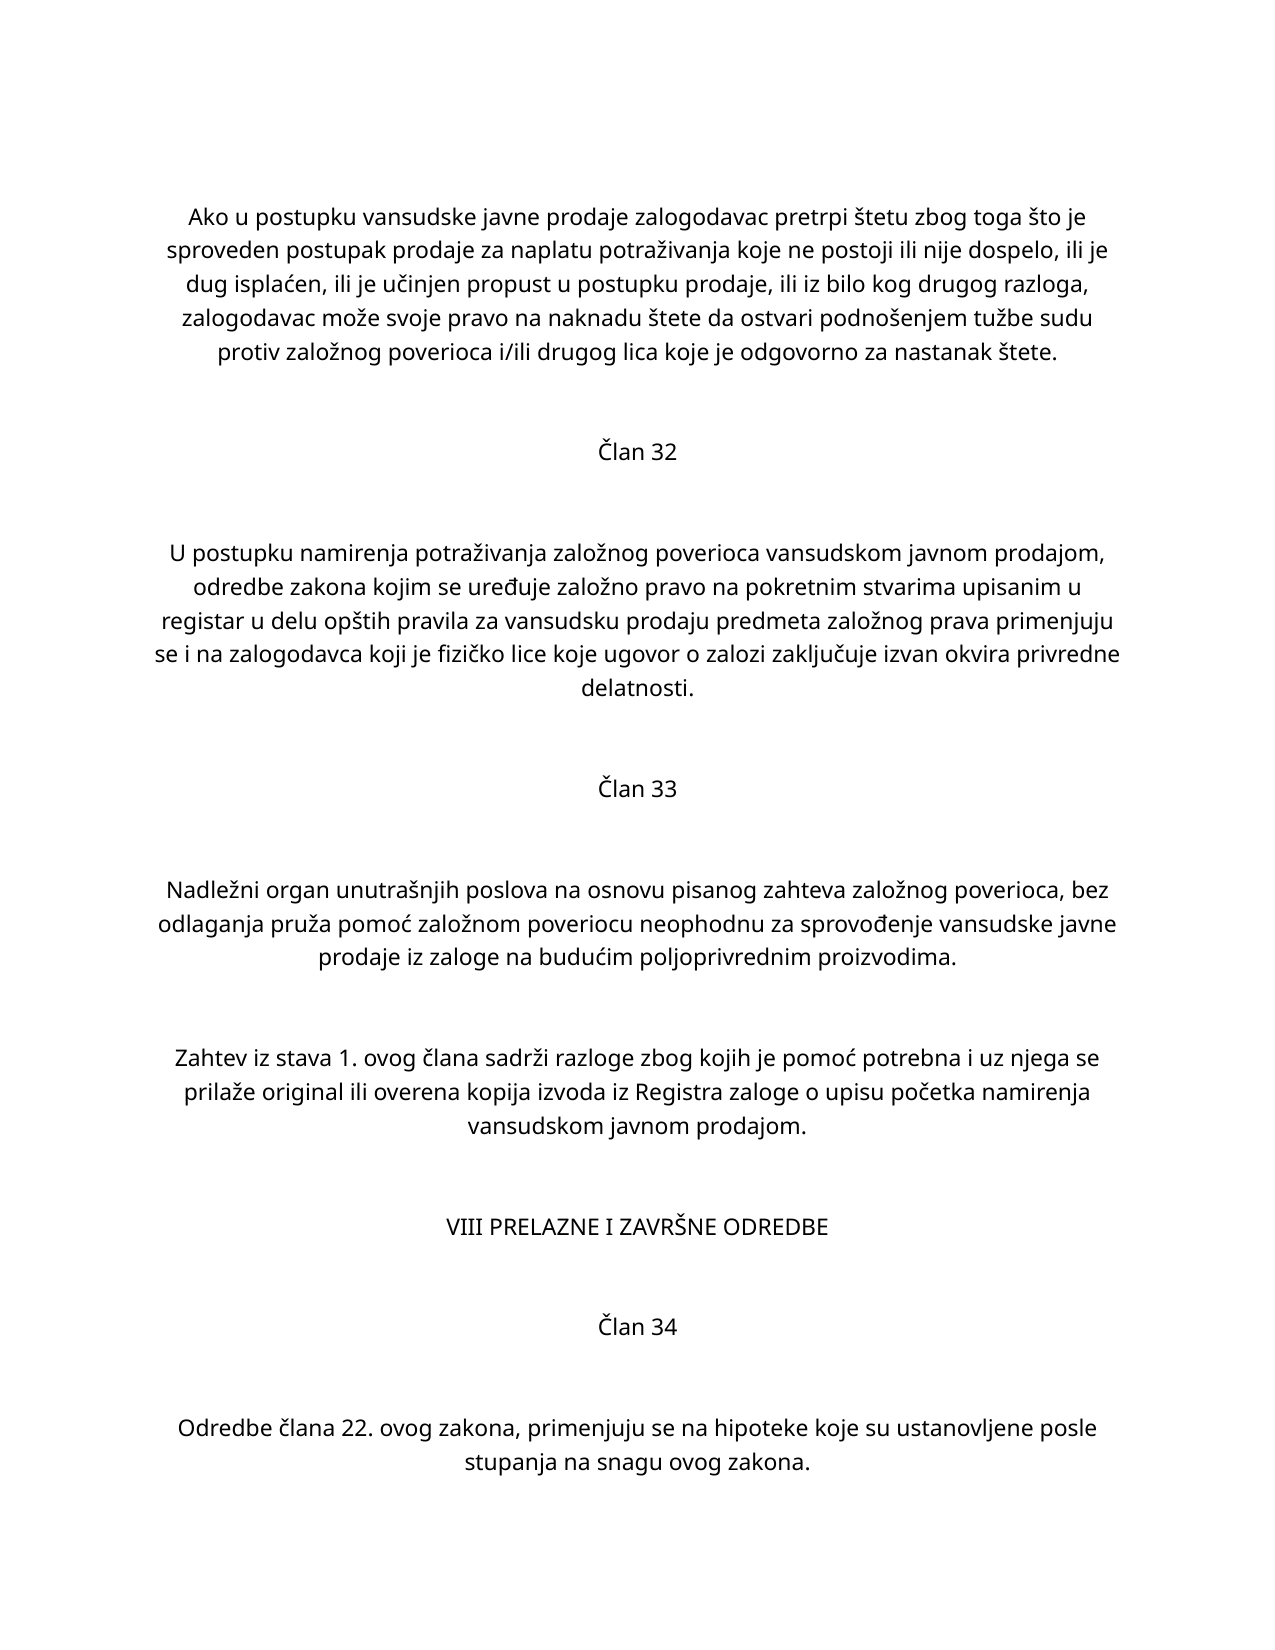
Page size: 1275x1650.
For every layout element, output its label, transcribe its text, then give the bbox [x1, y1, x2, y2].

text Član 32 [150, 436, 1125, 467]
text Član 34 [150, 1311, 1125, 1342]
text U postupku namirenja potraživanja založnog poverioca vansudskom javnom prodajom, odredbe zakona kojim se uređuje založno pravo na pokretnim stvarima upisanim u registar u delu opštih pravila za vansudsku prodaju predmeta založnog prava primenjuju se i na zalogodavca koji je fizičko lice koje ugovor o zalozi zaključuje izvan okvira privredne delatnosti. [150, 537, 1125, 703]
text Član 33 [150, 773, 1125, 804]
text Ako u postupku vansudske javne prodaje zalogodavac pretrpi štetu zbog toga što je sproveden postupak prodaje za naplatu potraživanja koje ne postoji ili nije dospelo, ili je dug isplaćen, ili je učinjen propust u postupku prodaje, ili iz bilo kog drugog razloga, zalogodavac može svoje pravo na naknadu štete da ostvari podnošenjem tužbe sudu protiv založnog poverioca i/ili drugog lica koje je odgovorno za nastanak štete. [150, 200, 1125, 367]
text VIII PRELAZNE I ZAVRŠNE ODREDBE [150, 1210, 1125, 1242]
text Nadležni organ unutrašnjih poslova na osnovu pisanog zahteva založnog poverioca, bez odlaganja pruža pomoć založnom poveriocu neophodnu za sprovođenje vansudske javne prodaje iz zaloge na budućim poljoprivrednim proizvodima. [150, 874, 1125, 972]
text Odredbe člana 22. ovog zakona, primenjuju se na hipoteke koje su ustanovljene posle stupanja na snagu ovog zakona. [150, 1412, 1125, 1477]
text Zahtev iz stava 1. ovog člana sadrži razloge zbog kojih je pomoć potrebna i uz njega se prilaže original ili overena kopija izvoda iz Registra zaloge o upisu početka namirenja vansudskom javnom prodajom. [150, 1042, 1125, 1141]
